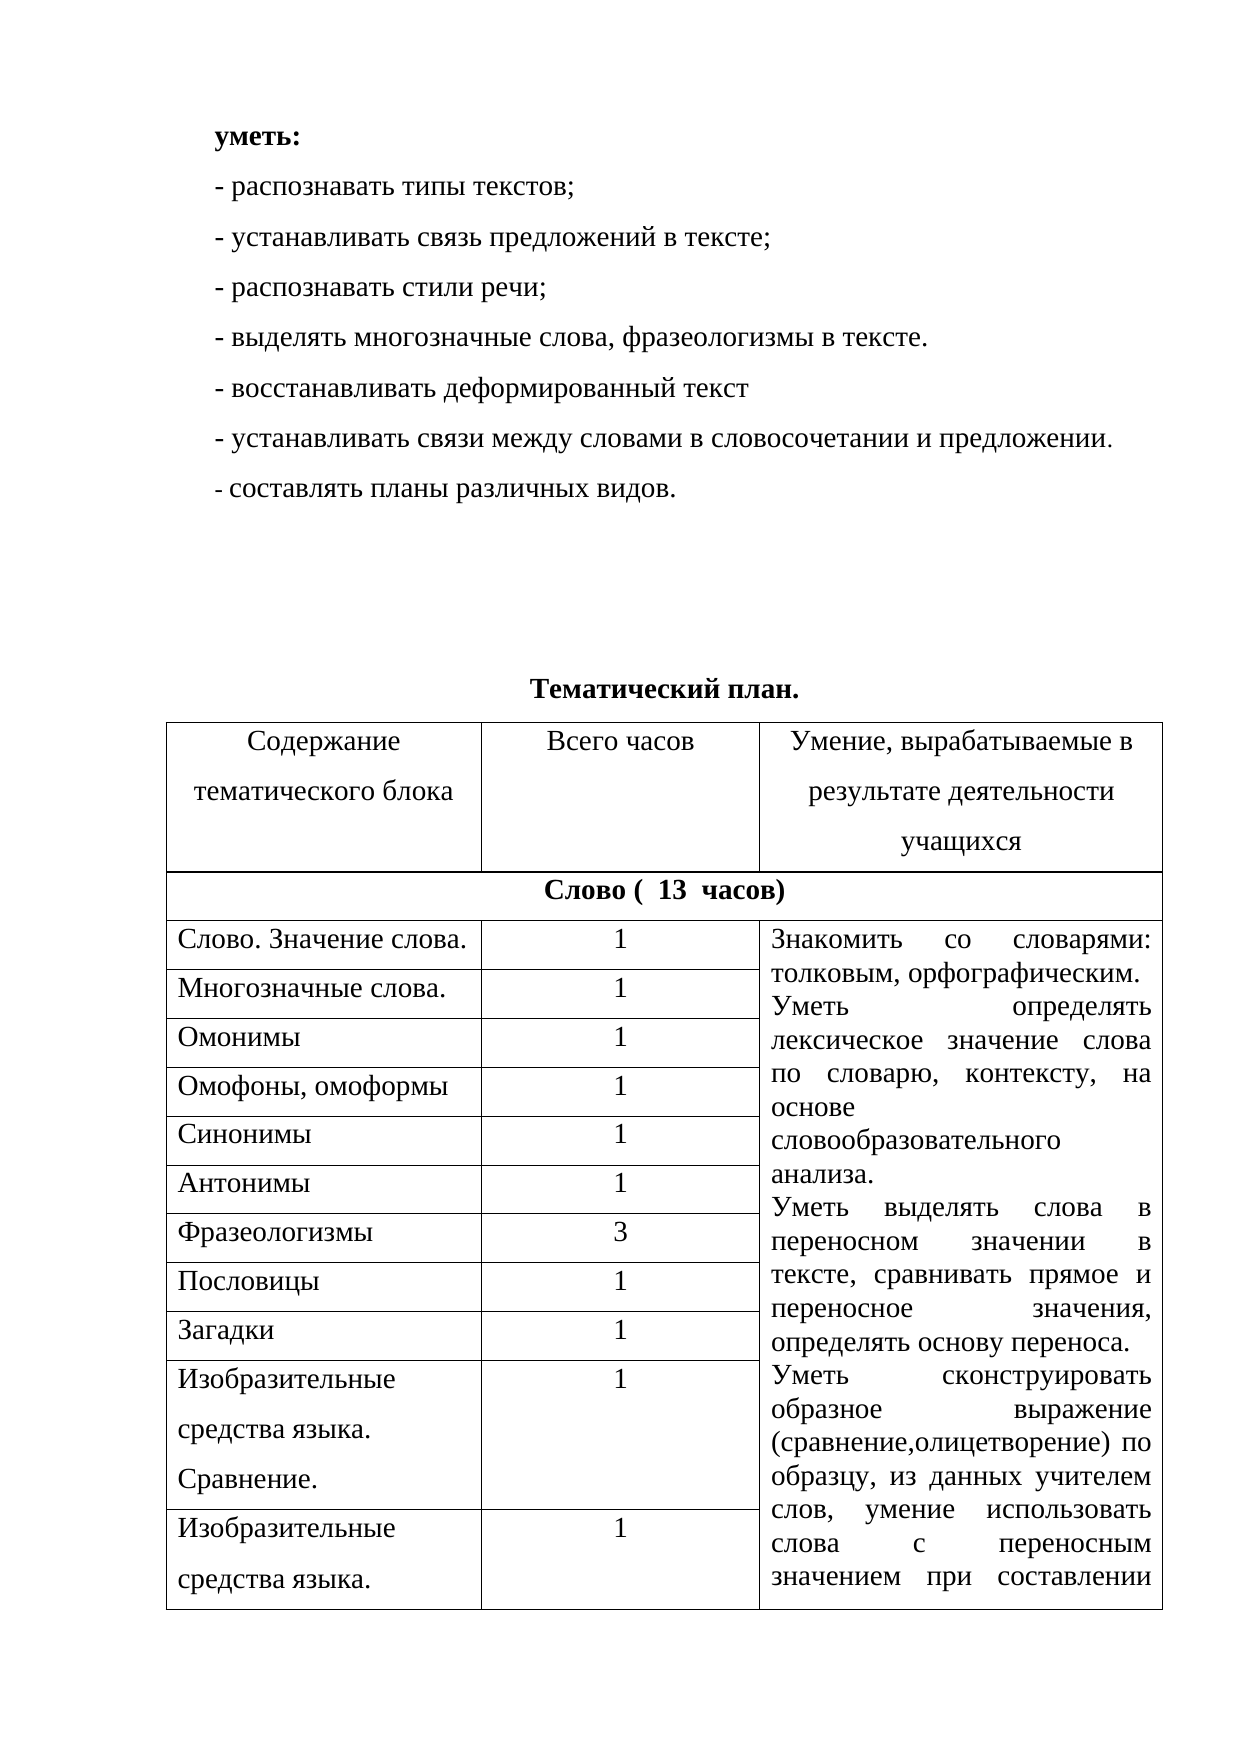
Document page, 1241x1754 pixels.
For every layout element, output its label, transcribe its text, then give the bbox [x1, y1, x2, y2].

table_cell 1 [482, 1166, 759, 1213]
table_cell Пословицы [167, 1263, 481, 1311]
text уметь: [214, 118, 1152, 152]
text - выделять многозначные слова, фразеологизмы в тексте. [214, 319, 1152, 353]
table_header Содержание тематического блока [167, 723, 481, 871]
table_cell 1 [482, 1361, 759, 1509]
table_cell 1 [482, 921, 759, 969]
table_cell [167, 1510, 481, 1608]
table_cell 3 [482, 1214, 759, 1262]
text - восстанавливать деформированный текст [214, 370, 1152, 403]
table_cell 1 [482, 1510, 759, 1608]
table_cell Многозначные слова. [167, 970, 481, 1018]
table_header Умение, вырабатываемые в результате деятельности учащихся [760, 723, 1162, 871]
text Тематический план. [177, 672, 1152, 705]
table_cell Изобразительные средства языка. Сравнение. [167, 1361, 481, 1509]
table_cell 1 [482, 1117, 759, 1164]
table_cell Синонимы [167, 1117, 481, 1164]
table_header Всего часов [482, 723, 759, 871]
table_cell 1 [482, 1068, 759, 1116]
table_cell Слово ( 13 часов) [167, 873, 1162, 920]
table_cell 1 [482, 1263, 759, 1311]
text - устанавливать связь предложений в тексте; [214, 219, 1152, 252]
text - составлять планы различных видов. [214, 470, 1152, 504]
table_cell Антонимы [167, 1166, 481, 1213]
table_cell Омофоны, омоформы [167, 1068, 481, 1116]
table_cell 1 [482, 1312, 759, 1360]
text - устанавливать связи между словами в словосочетании и предложении. [214, 420, 1152, 453]
text - распознавать стили речи; [214, 269, 1152, 303]
table_cell Загадки [167, 1312, 481, 1360]
table_cell Слово. Значение слова. [167, 921, 481, 969]
table_cell 1 [482, 970, 759, 1018]
table_cell Знакомить со словарями: толковым, орфографическим. Уметь определять лексическое значение слова по словарю, контексту, на основе словообразовательного анализа. Уметь выделять слова в переносном значении в тексте, сравнивать прямое и переносное значения, определять основу переноса. Уметь сконструировать образное выражение (сравнение,олицетворение) по образцу, из данных учителем слов, умение использовать слова с переносным значением при составлении предложений, текстов описательного и повествовательного характера. [760, 921, 1162, 1608]
text - распознавать типы текстов; [214, 168, 1152, 202]
table_cell 1 [482, 1019, 759, 1067]
table_cell Фразеологизмы [167, 1214, 481, 1262]
table_cell Омонимы [167, 1019, 481, 1067]
